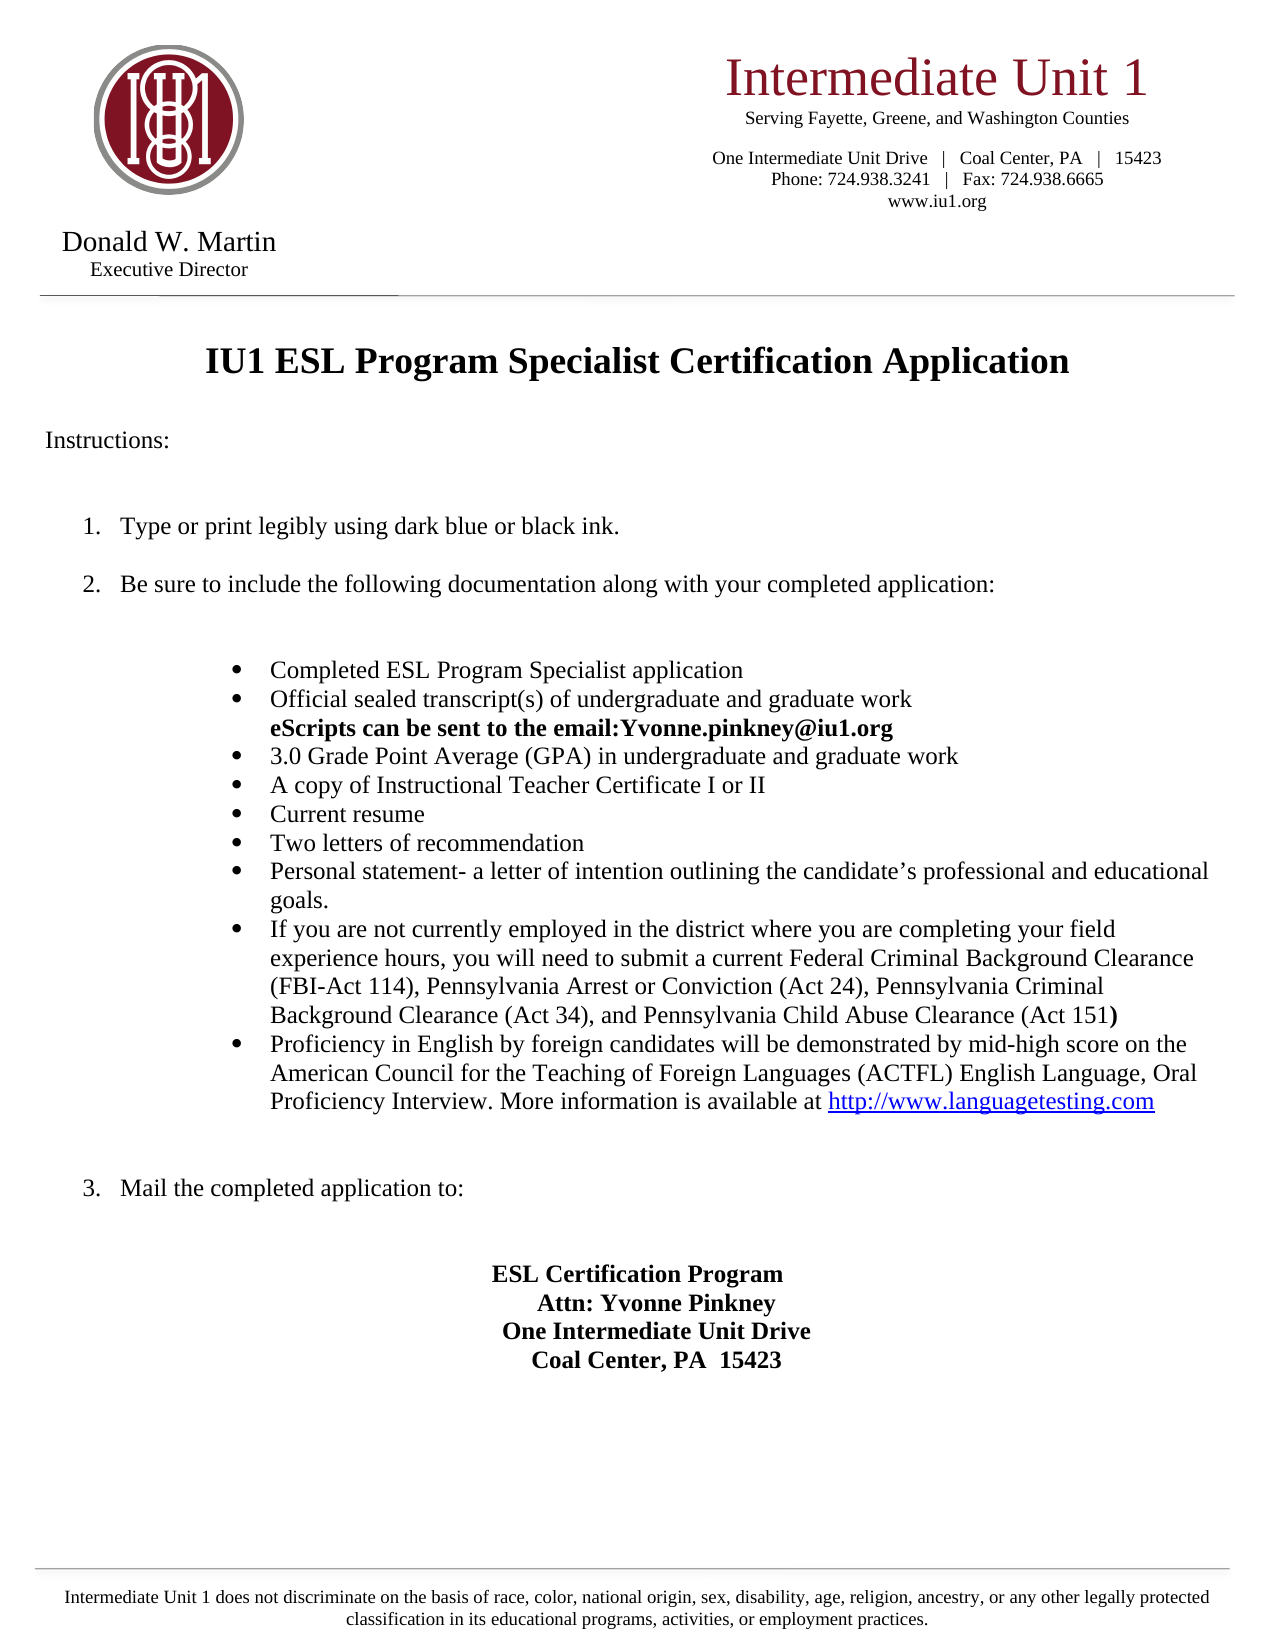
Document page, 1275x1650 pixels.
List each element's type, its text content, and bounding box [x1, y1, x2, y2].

list If you are not currently employed in the district where you are completing your field experience hours, you will need to submit a current Federal Criminal Background Clearance (FBI-Act 114), Pennsylvania Arrest or Conviction (Act 24), Pennsylvania Criminal Background Clearance (Act 34), and Pennsylvania Child Abuse Clearance (Act 151) [232, 914, 1230, 1029]
text eScripts can be sent to the email:Yvonne.pinkney@iu1.org [195, 713, 1230, 741]
list Current resume [232, 799, 1230, 828]
list A copy of Instructional Teacher Certificate I or II [232, 770, 1230, 799]
list Personal statement- a letter of intention outlining the candidate’s professional and educational goals. [232, 856, 1230, 914]
list 3.0 Grade Point Average (GPA) in undergraduate and graduate work [232, 741, 1230, 770]
picture [93, 45, 244, 195]
list Mail the completed application to: [82, 1173, 1230, 1201]
list Be sure to include the following documentation along with your completed application: [82, 569, 1230, 598]
text One Intermediate Unit Drive [82, 1316, 1230, 1345]
list Two letters of recommendation [232, 828, 1230, 856]
list Proficiency in English by foreign candidates will be demonstrated by mid-high score on the American Council for the Teaching of Foreign Languages (ACTFL) English Language, Oral Proficiency Interview. More information is available at http://www.languagetesting.com [232, 1029, 1230, 1115]
text IU1 ESL Program Specialist Certification Application [45, 339, 1230, 382]
list Type or print legibly using dark blue or black ink. [82, 511, 1230, 540]
list Completed ESL Program Specialist application [232, 655, 1230, 684]
text Coal Center, PA 15423 [82, 1345, 1230, 1374]
list Official sealed transcript(s) of undergraduate and graduate work [232, 684, 1230, 713]
text Instructions: [45, 425, 1230, 454]
text ESL Certification Program [45, 1259, 1230, 1288]
text Attn: Yvonne Pinkney [82, 1288, 1230, 1316]
